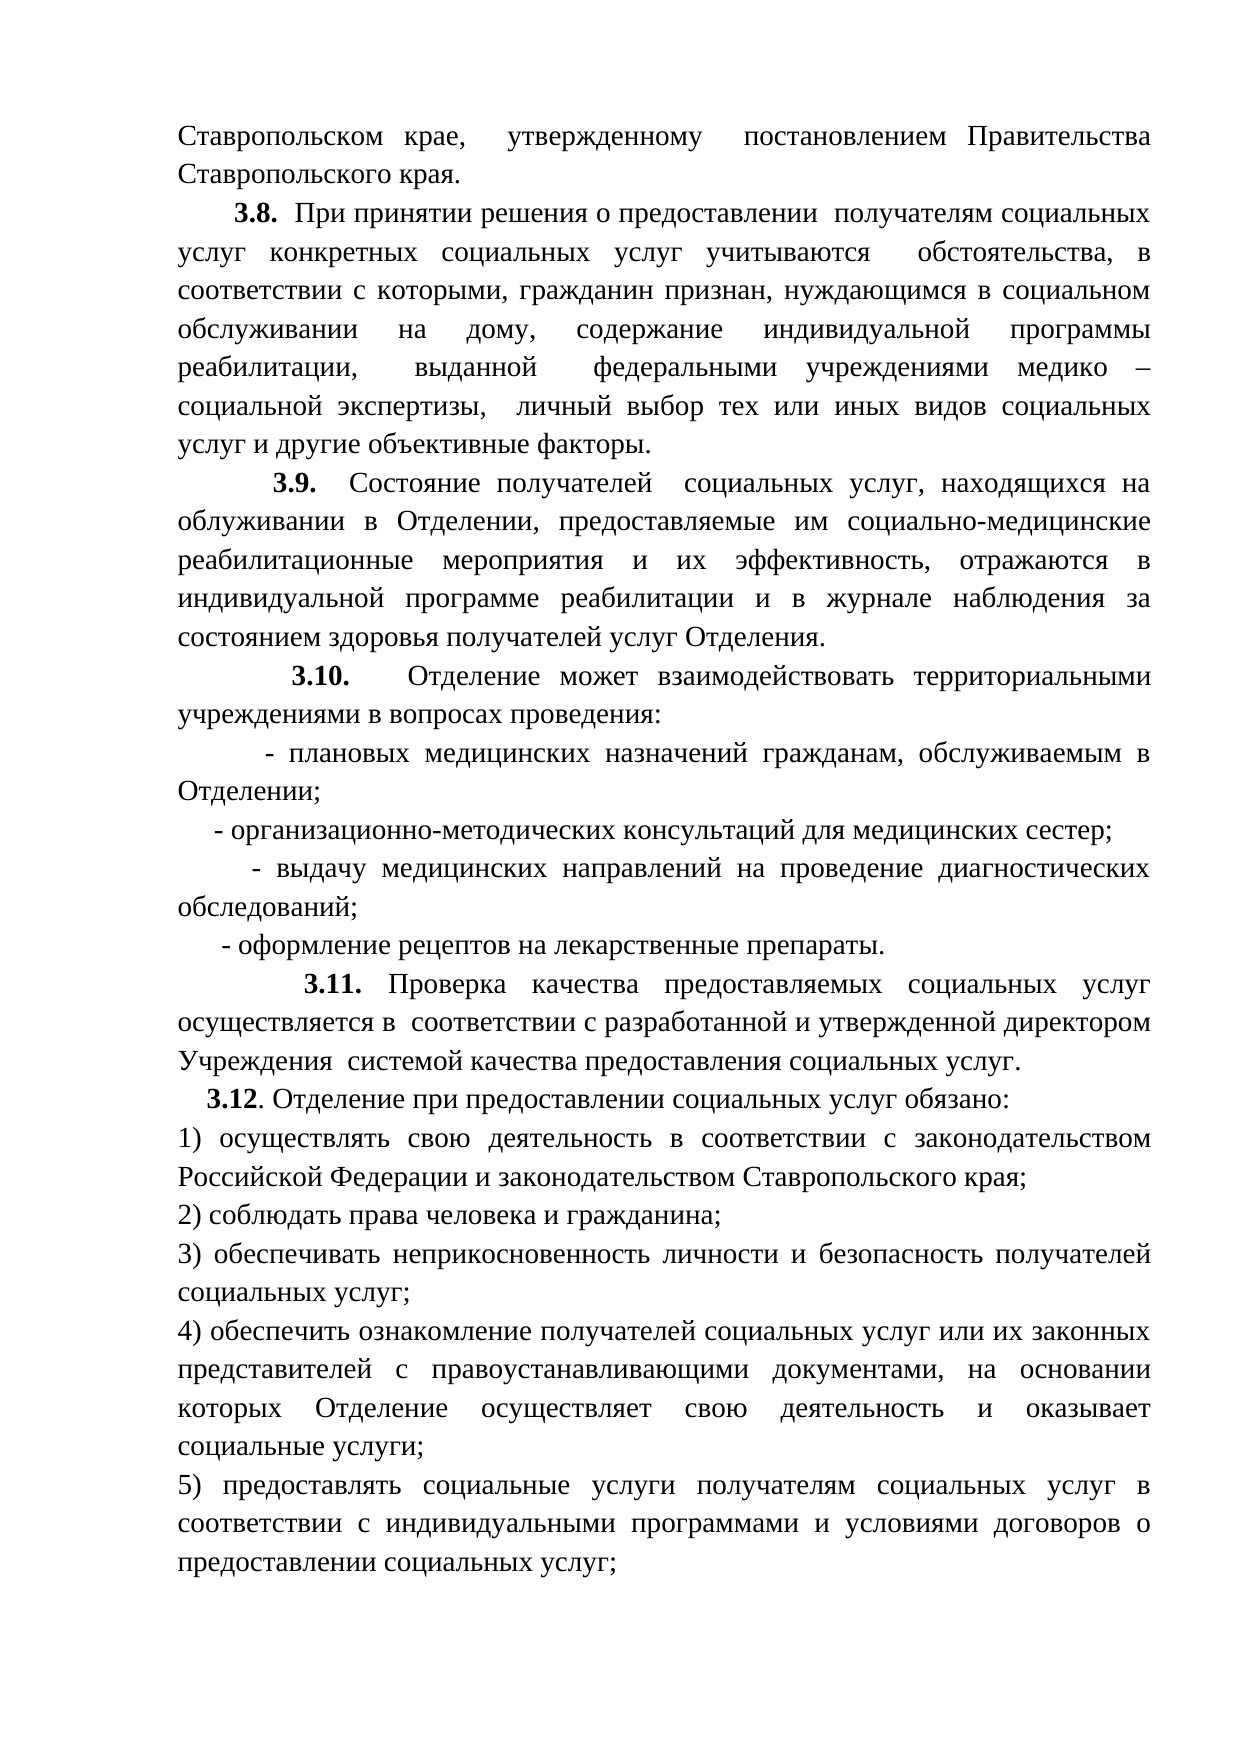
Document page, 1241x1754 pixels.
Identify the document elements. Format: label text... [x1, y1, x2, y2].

list - плановых медицинских назначений гражданам, обслуживаемым в Отделении; [177, 735, 1152, 807]
list - организационно-методических консультаций для медицинских сестер; [177, 812, 1152, 845]
list - выдачу медицинских направлений на проведение диагностических обследований; [177, 850, 1152, 922]
list 3.11. Проверка качества предоставляемых социальных услуг осуществляется в соответствии с разработанной и утвержденной директором Учреждения системой качества предоставления социальных услуг. [177, 966, 1152, 1077]
list 3.12. Отделение при предоставлении социальных услуг обязано: [177, 1082, 1152, 1115]
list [177, 118, 1152, 190]
list 5) предоставлять социальные услуги получателям социальных услуг в соответствии с индивидуальными программами и условиями договоров о предоставлении социальных услуг; [177, 1467, 1152, 1578]
list 1) осуществлять свою деятельность в соответствии с законодательством Российской Федерации и законодательством Ставропольского края; [177, 1120, 1152, 1192]
list 3.10. Отделение может взаимодействовать территориальными учреждениями в вопросах проведения: [177, 658, 1152, 730]
list 3.9. Состояние получателей социальных услуг, находящихся на облуживании в Отделении, предоставляемые им социально-медицинские реабилитационные мероприятия и их эффективность, отражаются в индивидуальной программе реабилитации и в журнале наблюдения за состоянием здоровья получателей услуг Отделения. [177, 465, 1152, 653]
list 2) соблюдать права человека и гражданина; [177, 1197, 1152, 1231]
list 3) обеспечивать неприкосновенность личности и безопасность получателей социальных услуг; [177, 1236, 1152, 1308]
list - оформление рецептов на лекарственные препараты. [177, 927, 1152, 961]
list 3.8. При принятии решения о предоставлении получателям социальных услуг конкретных социальных услуг учитываются обстоятельства, в соответствии с которыми, гражданин признан, нуждающимся в социальном обслуживании на дому, содержание индивидуальной программы реабилитации, выданной федеральными учреждениями медико – социальной экспертизы, личный выбор тех или иных видов социальных услуг и другие объективные факторы. [177, 195, 1152, 460]
list 4) обеспечить ознакомление получателей социальных услуг или их законных представителей с правоустанавливающими документами, на основании которых Отделение осуществляет свою деятельность и оказывает социальные услуги; [177, 1313, 1152, 1462]
